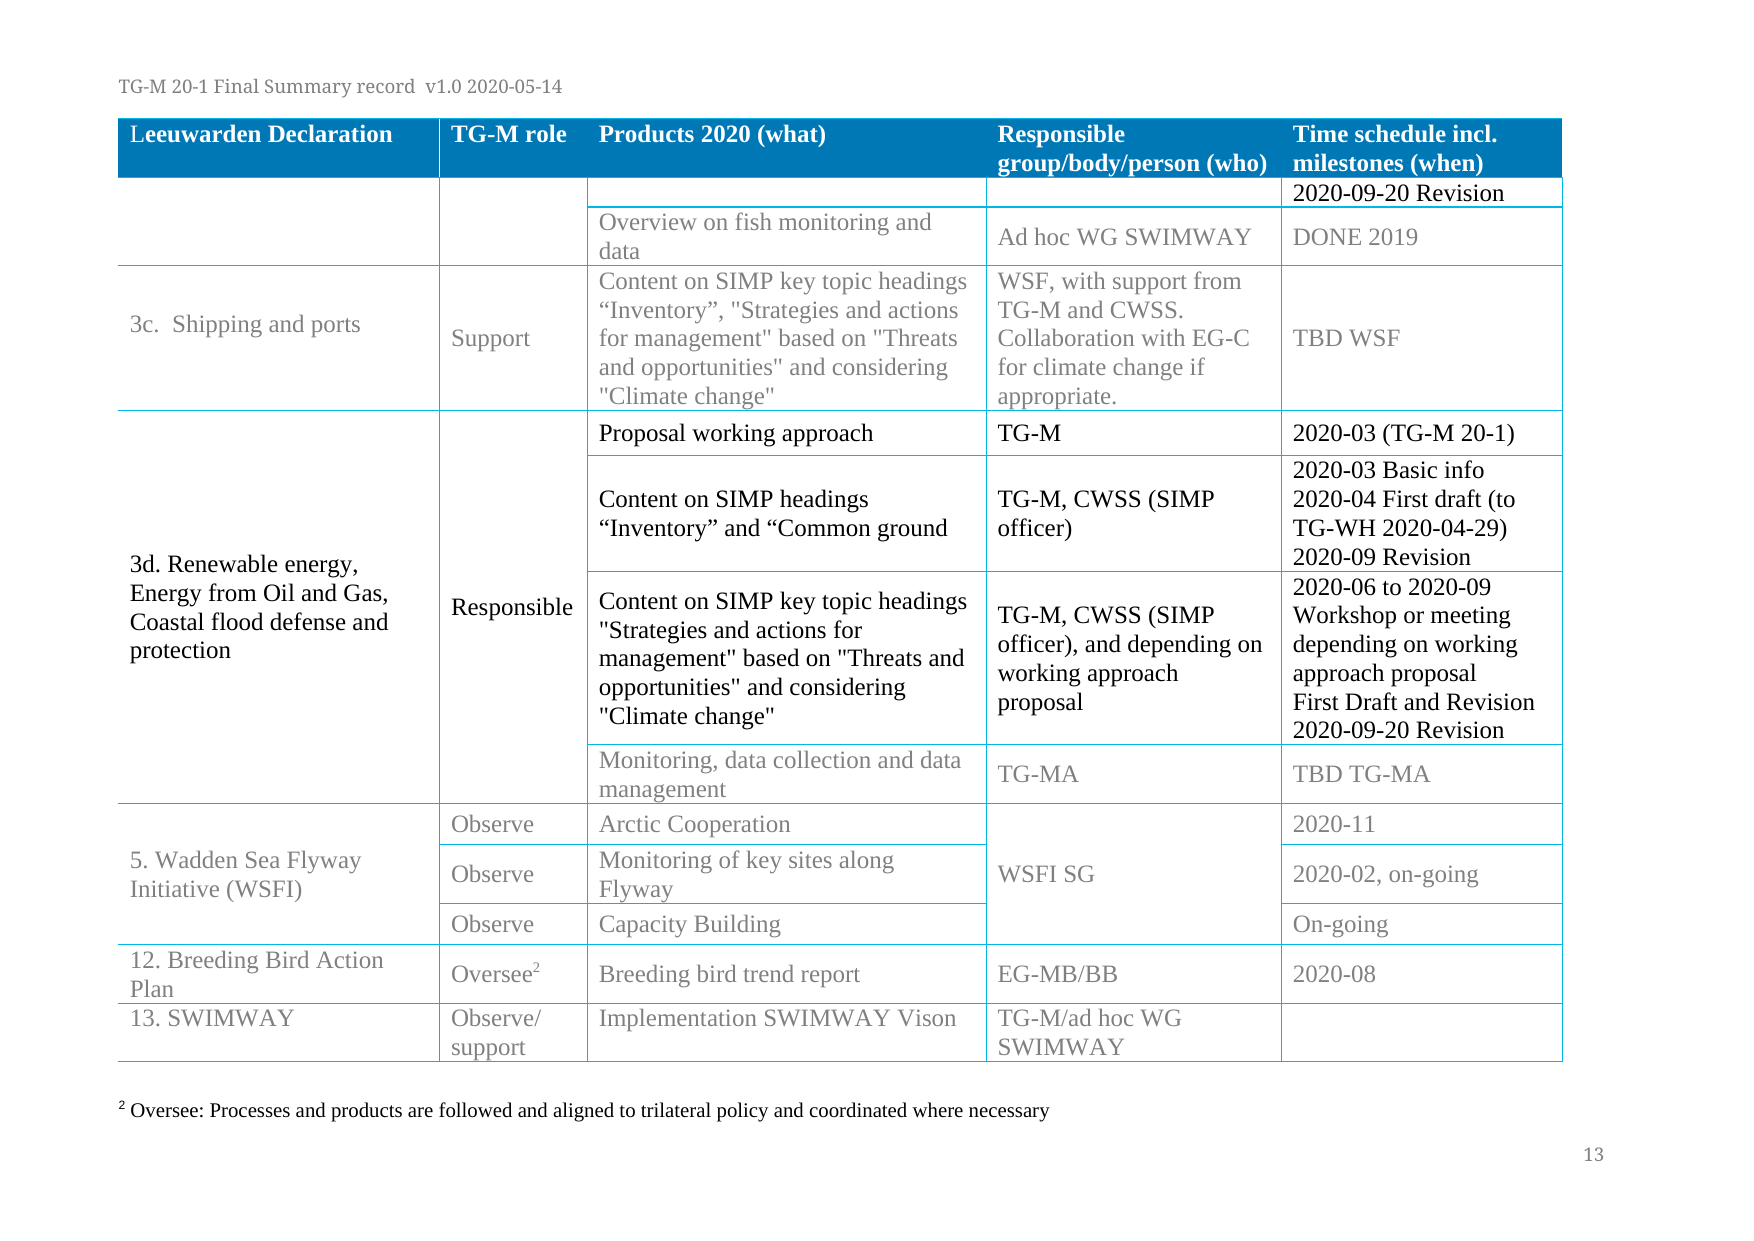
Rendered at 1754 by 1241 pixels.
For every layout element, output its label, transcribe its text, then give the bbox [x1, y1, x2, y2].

table_cell 2020-11 [1282, 804, 1562, 844]
table_cell 2020-03 (TG-M 20-1) [1282, 411, 1562, 454]
table_header Products 2020 (what) [587, 119, 986, 177]
table_cell Support [440, 266, 587, 410]
table_cell Observe/ support [440, 1004, 587, 1061]
table_cell TG-M, CWSS (SIMP officer) [987, 456, 1281, 571]
table_cell TBD WSF [1282, 266, 1562, 410]
table_cell 2020-02, on-going [1282, 845, 1562, 903]
table_cell Arctic Cooperation [588, 804, 986, 844]
table_cell Monitoring, data collection and data management [588, 745, 986, 803]
table_cell Content on SIMP key topic headings “Inventory”, "Strategies and actions for management" based on "Threats and opportunities" and considering "Climate change" [588, 266, 986, 410]
table_cell Breeding bird trend report [588, 945, 986, 1002]
table_cell 3c. Shipping and ports [118, 266, 439, 410]
table_cell TG-M/ad hoc WG SWIMWAY [987, 1004, 1281, 1061]
table_cell Overview on fish monitoring and data [588, 208, 986, 265]
table_cell 2020-06 to 2020-09 Workshop or meeting depending on working approach proposal First Draft and Revision 2020-09-20 Revision [1282, 572, 1562, 744]
table_cell 5. Wadden Sea Flyway Initiative (WSFI) [118, 804, 439, 944]
table_header Leeuwarden Declaration [118, 119, 439, 177]
table_cell WSFI SG [987, 804, 1281, 944]
table_cell Proposal working approach [588, 411, 986, 454]
table_cell [1282, 1004, 1562, 1061]
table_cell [1282, 178, 1562, 206]
table_cell 2020-03 Basic info 2020-04 First draft (to TG-WH 2020-04-29) 2020-09 Revision [1282, 456, 1562, 571]
table_cell On-going [1282, 904, 1562, 944]
table_cell 12. Breeding Bird Action Plan [118, 945, 439, 1002]
table_cell TBD TG-MA [1282, 745, 1562, 803]
table_cell Content on SIMP key topic headings "Strategies and actions for management" based on "Threats and opportunities" and considering "Climate change" [588, 572, 986, 744]
table_cell TG-M [987, 411, 1281, 454]
table_cell EG-MB/BB [987, 945, 1281, 1002]
table_cell Observe [440, 845, 587, 903]
table_cell Capacity Building [588, 904, 986, 944]
table_cell 13. SWIMWAY [118, 1004, 439, 1061]
table_header TG-M role [440, 119, 587, 177]
table_cell DONE 2019 [1282, 208, 1562, 265]
table_header Time schedule incl. milestones (when) [1281, 119, 1562, 177]
table_cell 2020-08 [1282, 945, 1562, 1002]
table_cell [987, 178, 1281, 206]
table_header Responsible group/body/person (who) [986, 119, 1281, 177]
table_cell Implementation SWIMWAY Vison [588, 1004, 986, 1061]
table_cell WSF, with support from TG-M and CWSS. Collaboration with EG-C for climate change if appropriate. [987, 266, 1281, 410]
table_cell Observe [440, 804, 587, 844]
table_cell Ad hoc WG SWIMWAY [987, 208, 1281, 265]
table_cell Responsible [440, 411, 587, 803]
table_cell Monitoring of key sites along Flyway [588, 845, 986, 903]
table_cell TG-M, CWSS (SIMP officer), and depending on working approach proposal [987, 572, 1281, 744]
table_cell Oversee [440, 945, 587, 1002]
table_cell Observe [440, 904, 587, 944]
table_cell Content on SIMP headings “Inventory” and “Common ground [588, 456, 986, 571]
table_cell 3d. Renewable energy, Energy from Oil and Gas, Coastal flood defense and protection [118, 411, 439, 803]
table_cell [588, 178, 986, 206]
table_cell TG-MA [987, 745, 1281, 803]
